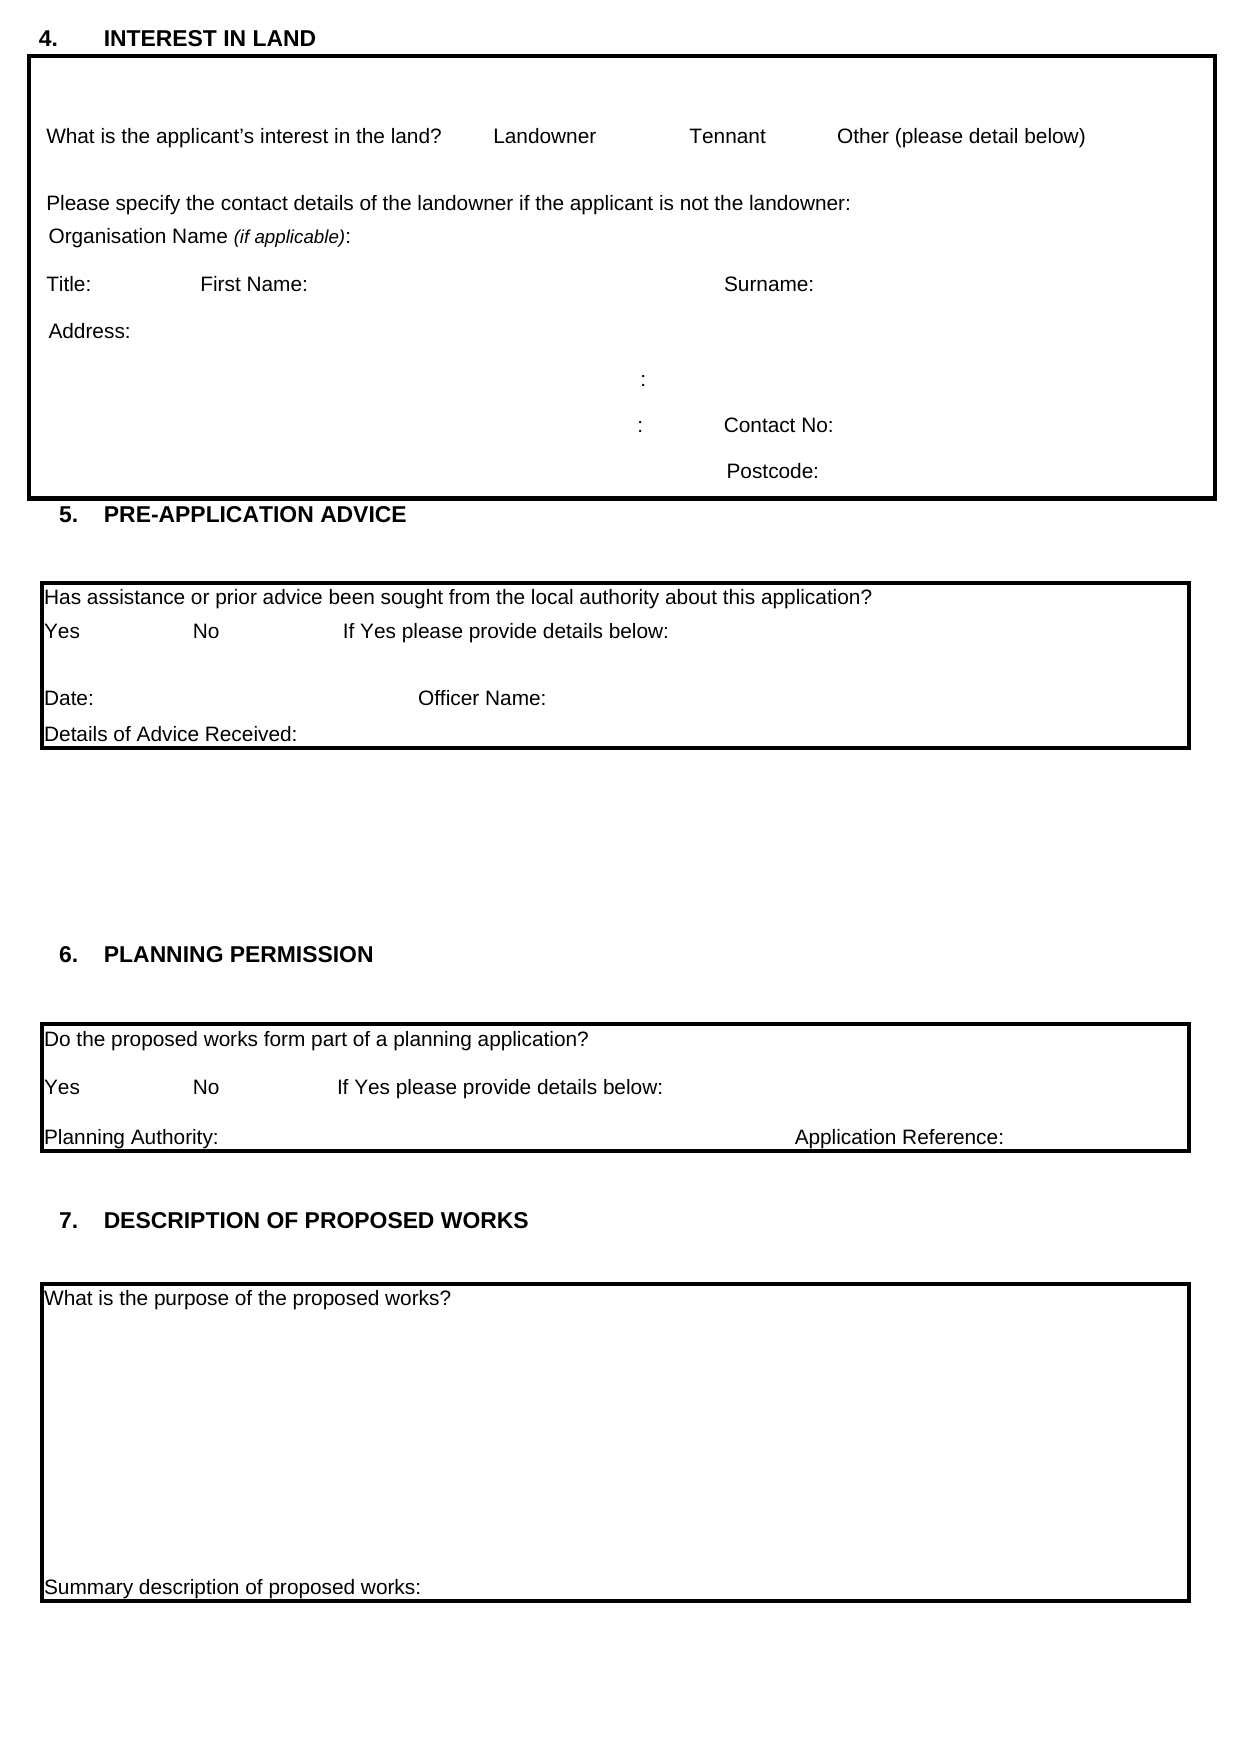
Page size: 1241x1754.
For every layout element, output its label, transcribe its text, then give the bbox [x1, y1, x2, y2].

text Do the proposed works form part of a planning application? [44, 1026, 1187, 1050]
table_header What is the applicant’s interest in the land? Landowner Tennant Other (please detail below) Please specify the contact details of the landowner if the applicant is not the landowner: Organisation Name (if applicable): Title: First Name: Surname: Address: : : Contact No: Postcode: [31, 58, 1213, 496]
text Details of Advice Received: [44, 718, 1187, 746]
text Date: Officer Name: [44, 681, 1187, 709]
text Has assistance or prior advice been sought from the local authority about this application? [44, 585, 1187, 609]
text Planning Authority: Application Reference: [44, 1121, 1187, 1149]
text Summary description of proposed works: [44, 1571, 1187, 1599]
subtitle 7. DESCRIPTION OF PROPOSED WORKS [39, 1207, 1187, 1233]
subtitle 5. PRE-APPLICATION ADVICE [39, 501, 1187, 527]
text Yes No If Yes please provide details below: [44, 1071, 1187, 1099]
subtitle 6. PLANNING PERMISSION [39, 941, 1187, 967]
text What is the purpose of the proposed works? [44, 1286, 1187, 1310]
subtitle 4. INTEREST IN LAND [39, 25, 1187, 51]
text Yes No If Yes please provide details below: [44, 615, 1187, 643]
